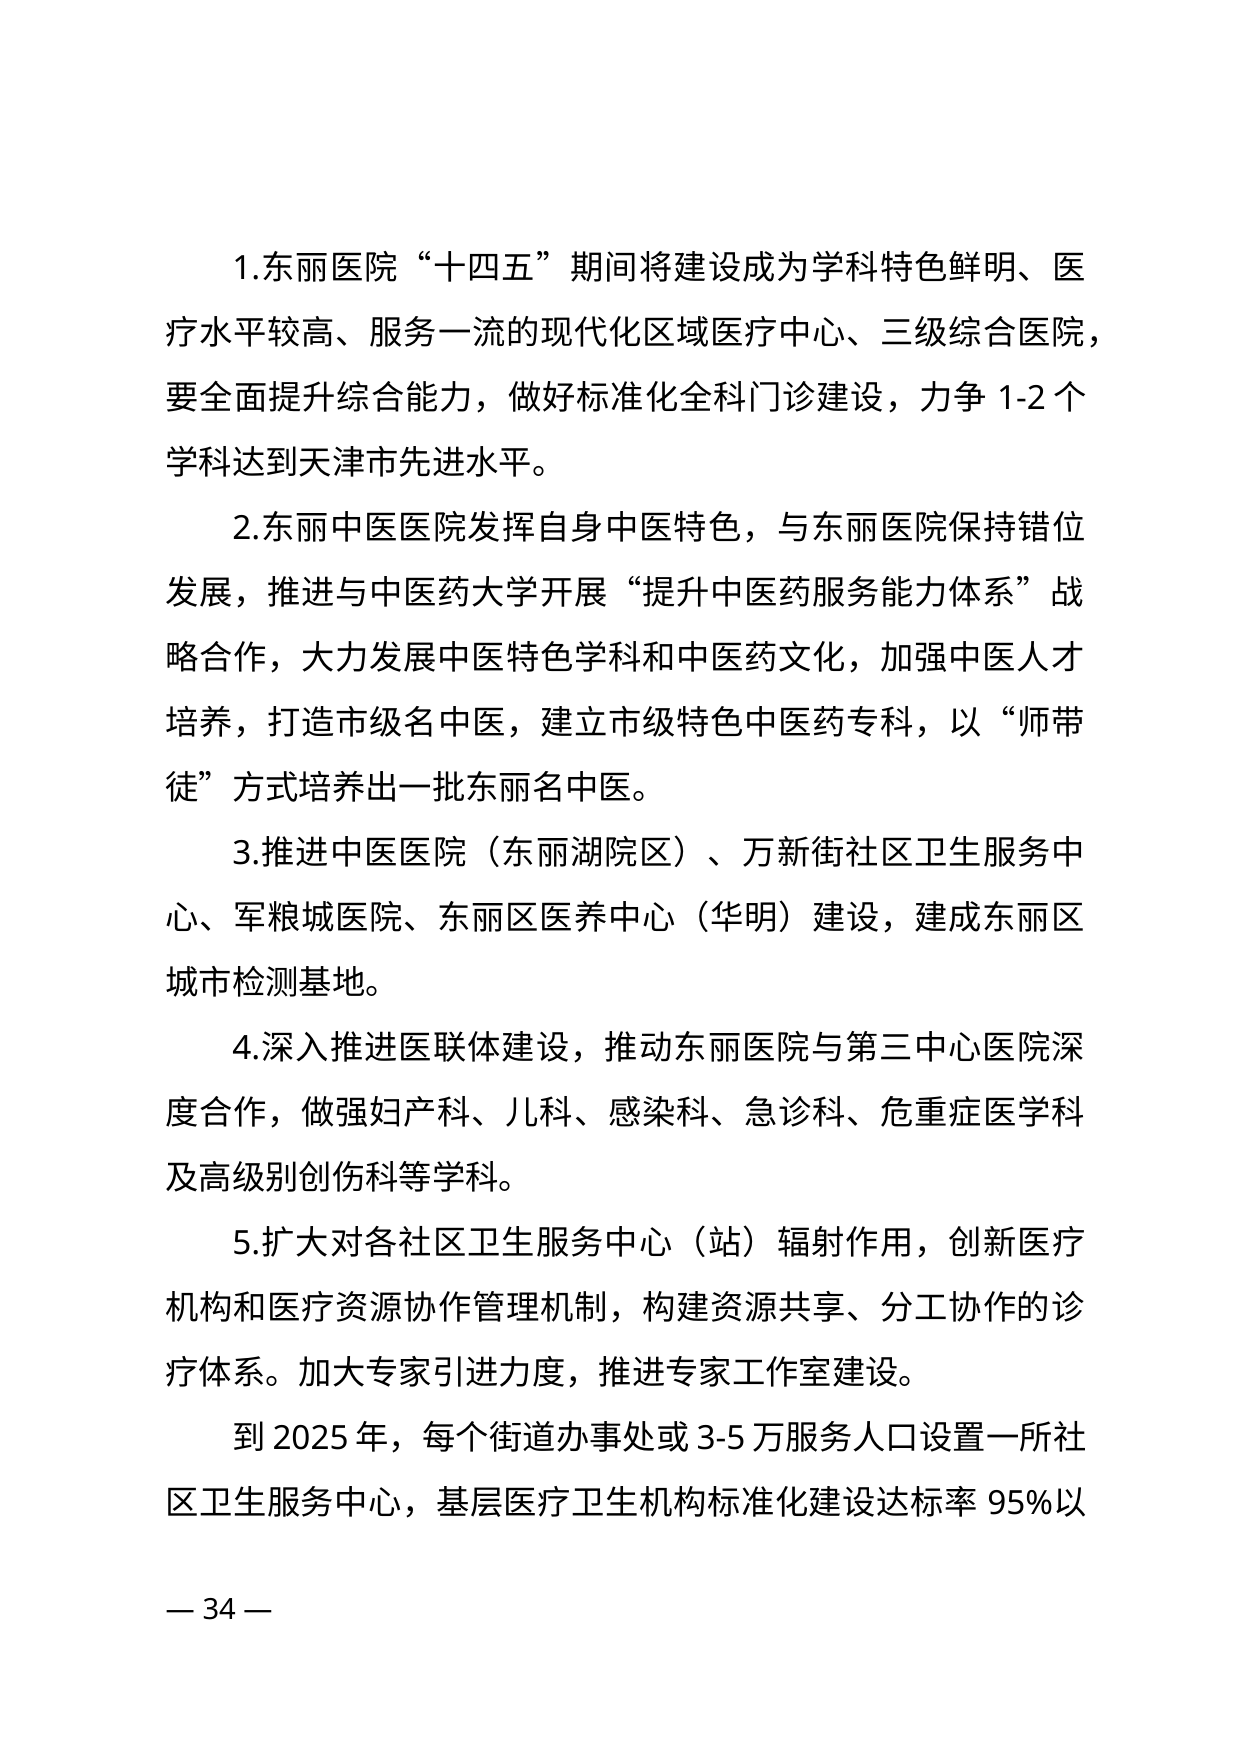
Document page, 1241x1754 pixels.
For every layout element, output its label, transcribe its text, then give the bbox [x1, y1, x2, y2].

text 2.东丽中医医院发挥自身中医特色，与东丽医院保持错位发展，推进与中医药大学开展“提升中医药服务能力体系”战略合作，大力发展中医特色学科和中医药文化，加强中医人才培养，打造市级名中医，建立市级特色中医药专科，以“师带徒”方式培养出一批东丽名中医。 [165, 493, 1087, 818]
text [165, 1403, 1087, 1533]
text 3.推进中医医院（东丽湖院区）、万新街社区卫生服务中心、军粮城医院、东丽区医养中心（华明）建设，建成东丽区城市检测基地。 [165, 818, 1087, 1013]
text 4.深入推进医联体建设，推动东丽医院与第三中心医院深度合作，做强妇产科、儿科、感染科、急诊科、危重症医学科及高级别创伤科等学科。 [165, 1013, 1087, 1208]
text 5.扩大对各社区卫生服务中心（站）辐射作用，创新医疗机构和医疗资源协作管理机制，构建资源共享、分工协作的诊疗体系。加大专家引进力度，推进专家工作室建设。 [165, 1208, 1087, 1403]
text 1.东丽医院“十四五”期间将建设成为学科特色鲜明、医疗水平较高、服务一流的现代化区域医疗中心、三级综合医院，要全面提升综合能力，做好标准化全科门诊建设，力争1-2个学科达到天津市先进水平。 [165, 233, 1087, 493]
